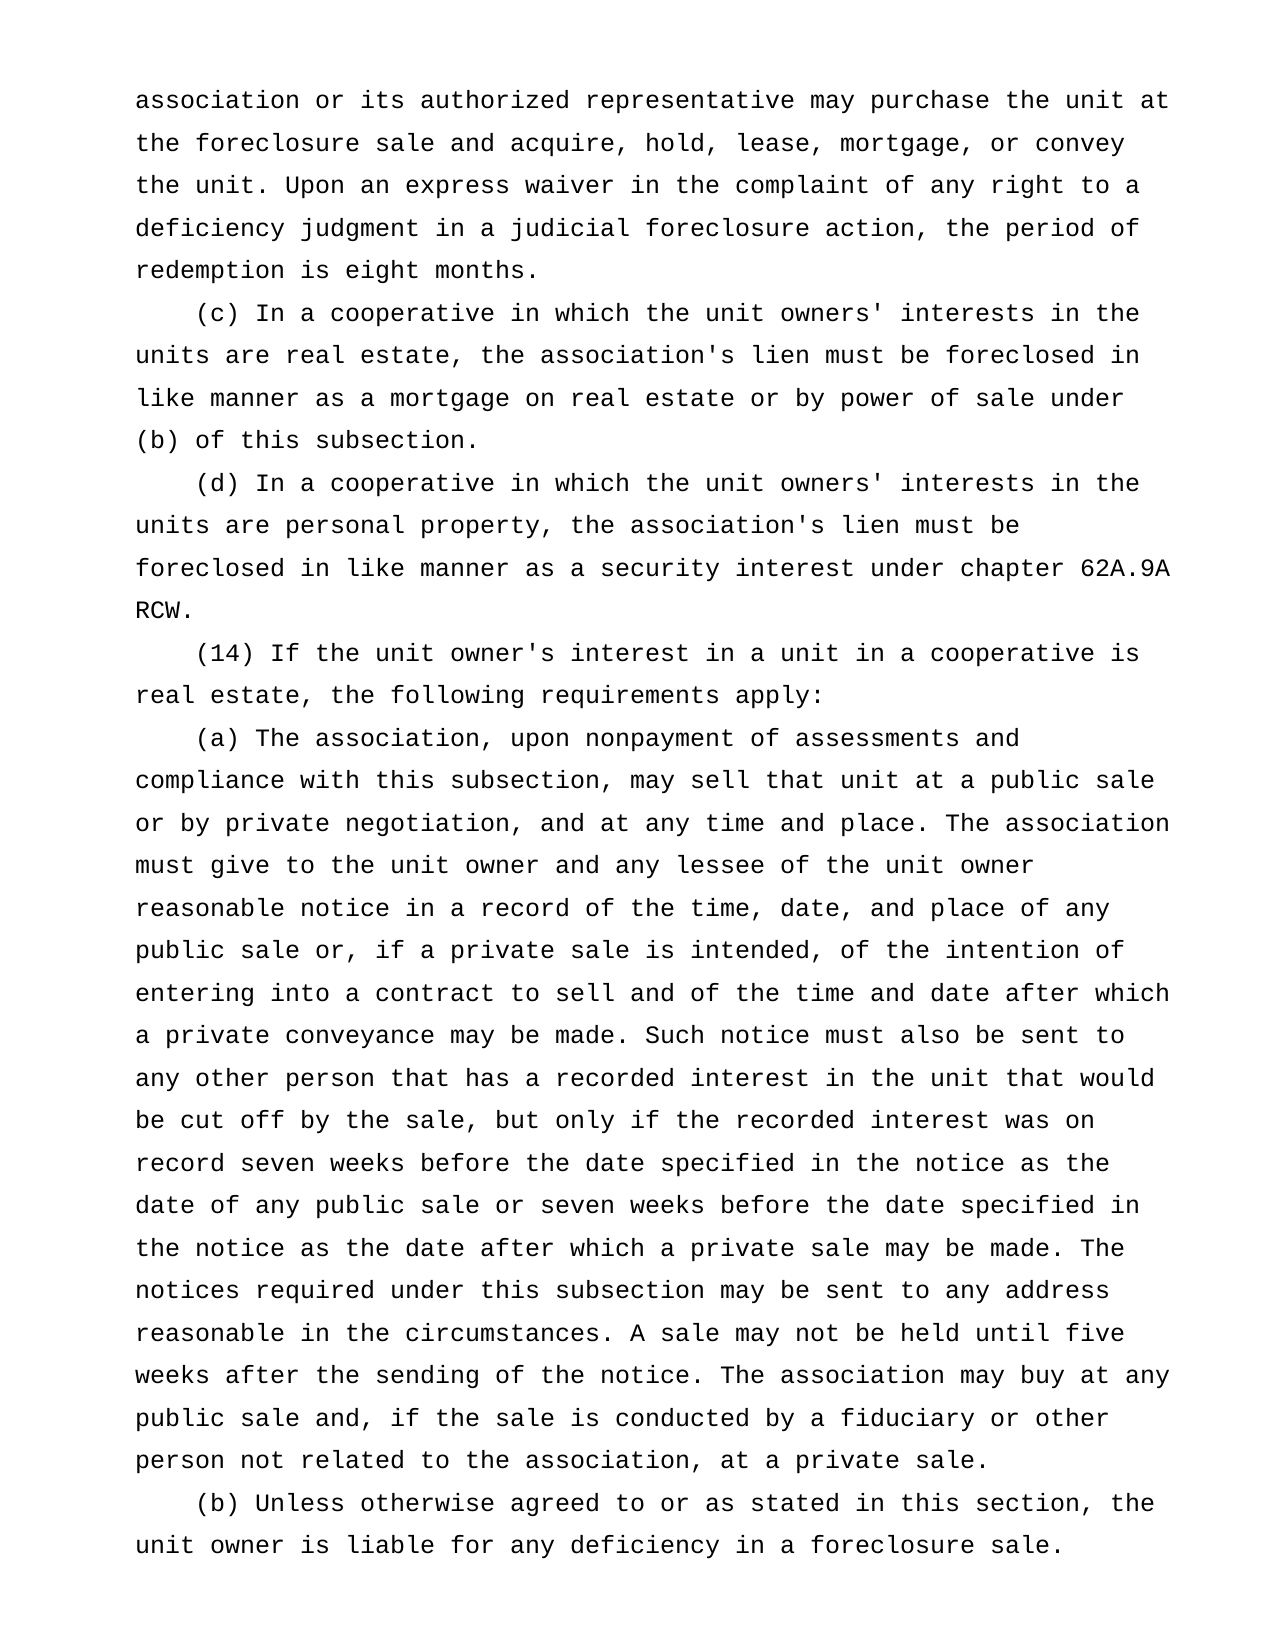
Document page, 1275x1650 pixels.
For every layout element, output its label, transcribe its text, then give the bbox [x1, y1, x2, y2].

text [135, 75, 1170, 287]
text (a) The association, upon nonpayment of assessments and compliance with this subsection, may sell that unit at a public sale or by private negotiation, and at any time and place. The association must give to the unit owner and any lessee of the unit owner reasonable notice in a record of the time, date, and place of any public sale or, if a private sale is intended, of the intention of entering into a contract to sell and of the time and date after which a private conveyance may be made. Such notice must also be sent to any other person that has a recorded interest in the unit that would be cut off by the sale, but only if the recorded interest was on record seven weeks before the date specified in the notice as the date of any public sale or seven weeks before the date specified in the notice as the date after which a private sale may be made. The notices required under this subsection may be sent to any address reasonable in the circumstances. A sale may not be held until five weeks after the sending of the notice. The association may buy at any public sale and, if the sale is conducted by a fiduciary or other person not related to the association, at a private sale. [135, 712, 1170, 1477]
text (c) In a cooperative in which the unit owners' interests in the units are real estate, the association's lien must be foreclosed in like manner as a mortgage on real estate or by power of sale under (b) of this subsection. [135, 287, 1170, 457]
text (14) If the unit owner's interest in a unit in a cooperative is real estate, the following requirements apply: [135, 627, 1170, 712]
text (d) In a cooperative in which the unit owners' interests in the units are personal property, the association's lien must be foreclosed in like manner as a security interest under chapter 62A.9A RCW. [135, 457, 1170, 627]
text (b) Unless otherwise agreed to or as stated in this section, the unit owner is liable for any deficiency in a foreclosure sale. [135, 1477, 1170, 1562]
